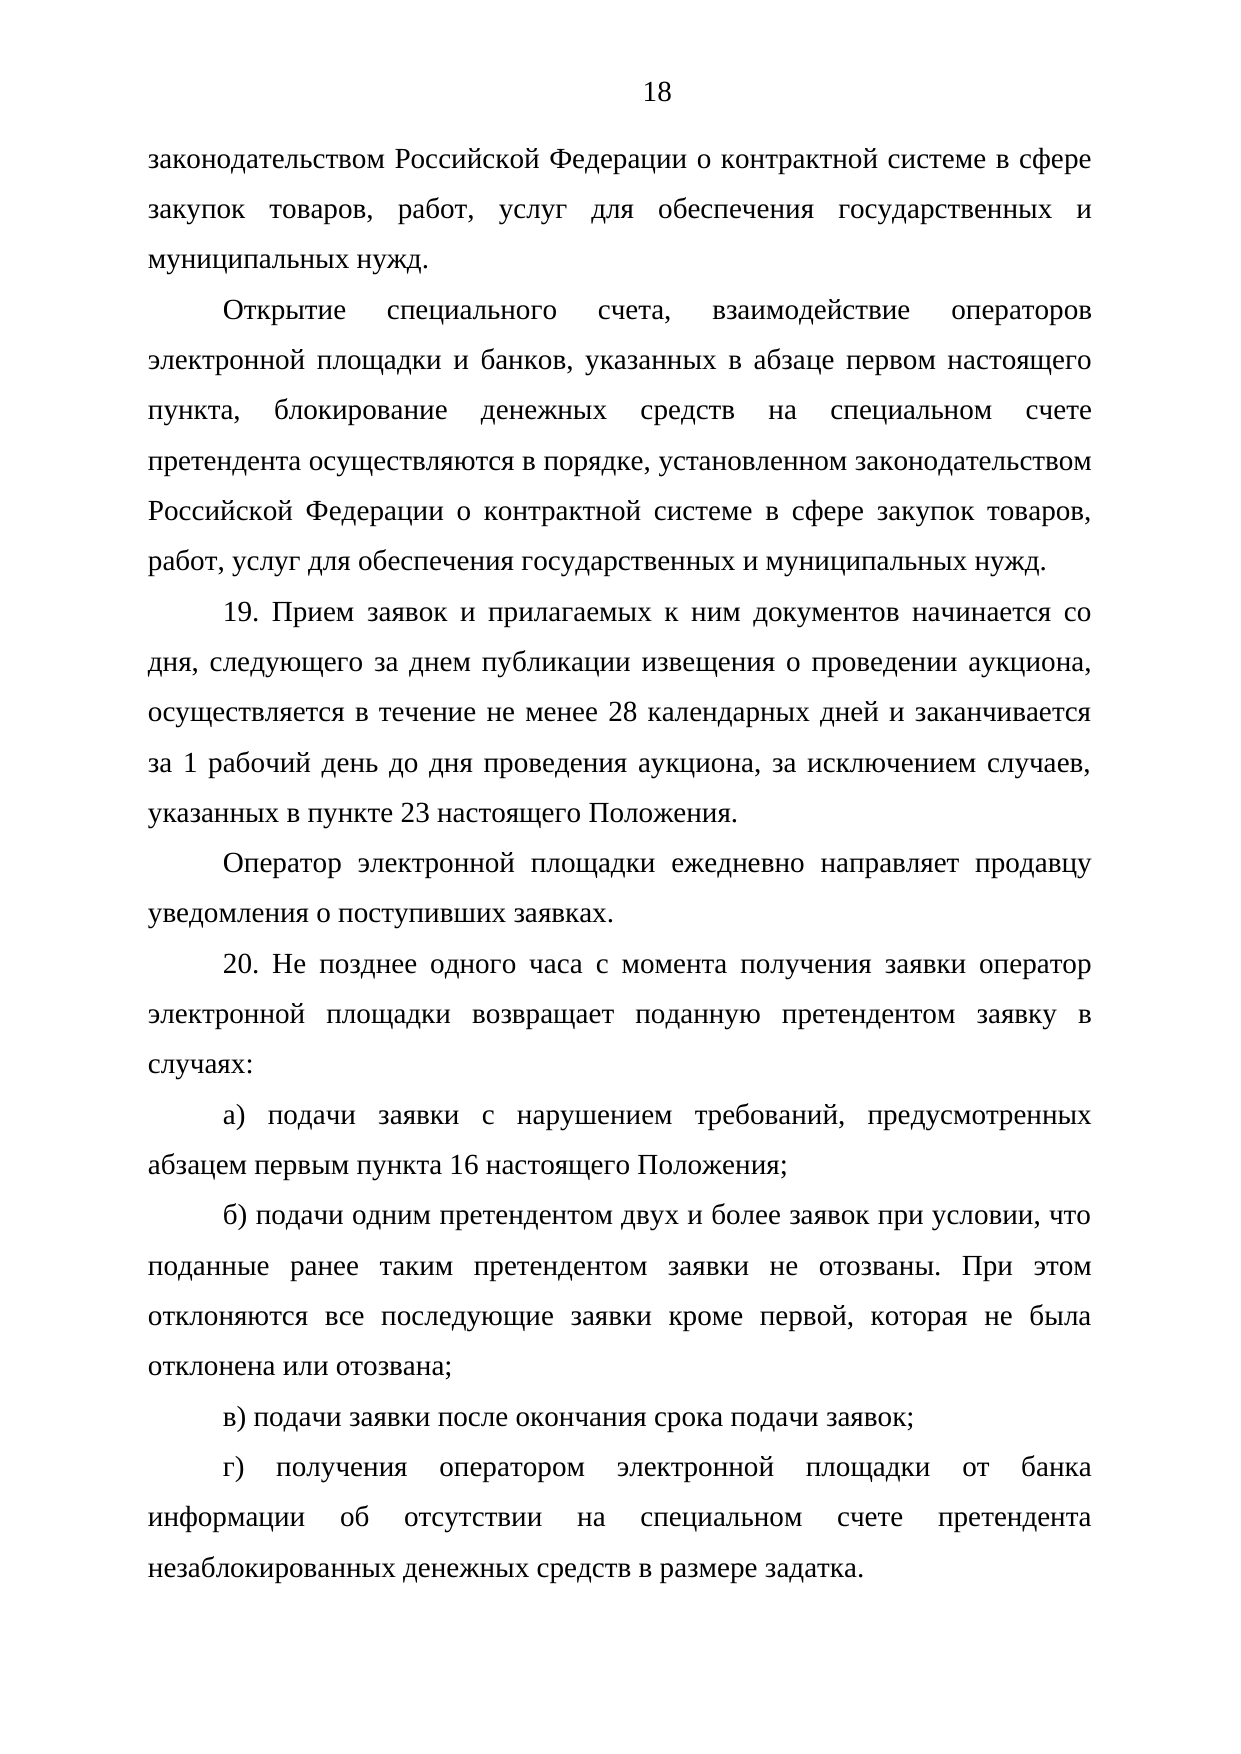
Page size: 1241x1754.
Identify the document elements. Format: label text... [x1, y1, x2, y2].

text г) получения оператором электронной площадки от банка информации об отсутствии на специальном счете претендента незаблокированных денежных средств в размере задатка. [148, 1449, 1092, 1583]
text а) подачи заявки с нарушением требований, предусмотренных абзацем первым пункта 16 настоящего Положения; [148, 1097, 1092, 1181]
text 19. Прием заявок и прилагаемых к ним документов начинается со дня, следующего за днем публикации извещения о проведении аукциона, осуществляется в течение не менее 28 календарных дней и заканчивается за 1 рабочий день до дня проведения аукциона, за исключением случаев, указанных в пункте 23 настоящего Положения. [148, 594, 1092, 828]
text Оператор электронной площадки ежедневно направляет продавцу уведомления о поступивших заявках. [148, 845, 1092, 929]
text Открытие специального счета, взаимодействие операторов электронной площадки и банков, указанных в абзаце первом настоящего пункта, блокирование денежных средств на специальном счете претендента осуществляются в порядке, установленном законодательством Российской Федерации о контрактной системе в сфере закупок товаров, работ, услуг для обеспечения государственных и муниципальных нужд. [148, 292, 1092, 577]
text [148, 141, 1092, 275]
text б) подачи одним претендентом двух и более заявок при условии, что поданные ранее таким претендентом заявки не отозваны. При этом отклоняются все последующие заявки кроме первой, которая не была отклонена или отозвана; [148, 1197, 1092, 1382]
text в) подачи заявки после окончания срока подачи заявок; [148, 1399, 1092, 1432]
text 20. Не позднее одного часа с момента получения заявки оператор электронной площадки возвращает поданную претендентом заявку в случаях: [148, 946, 1092, 1080]
